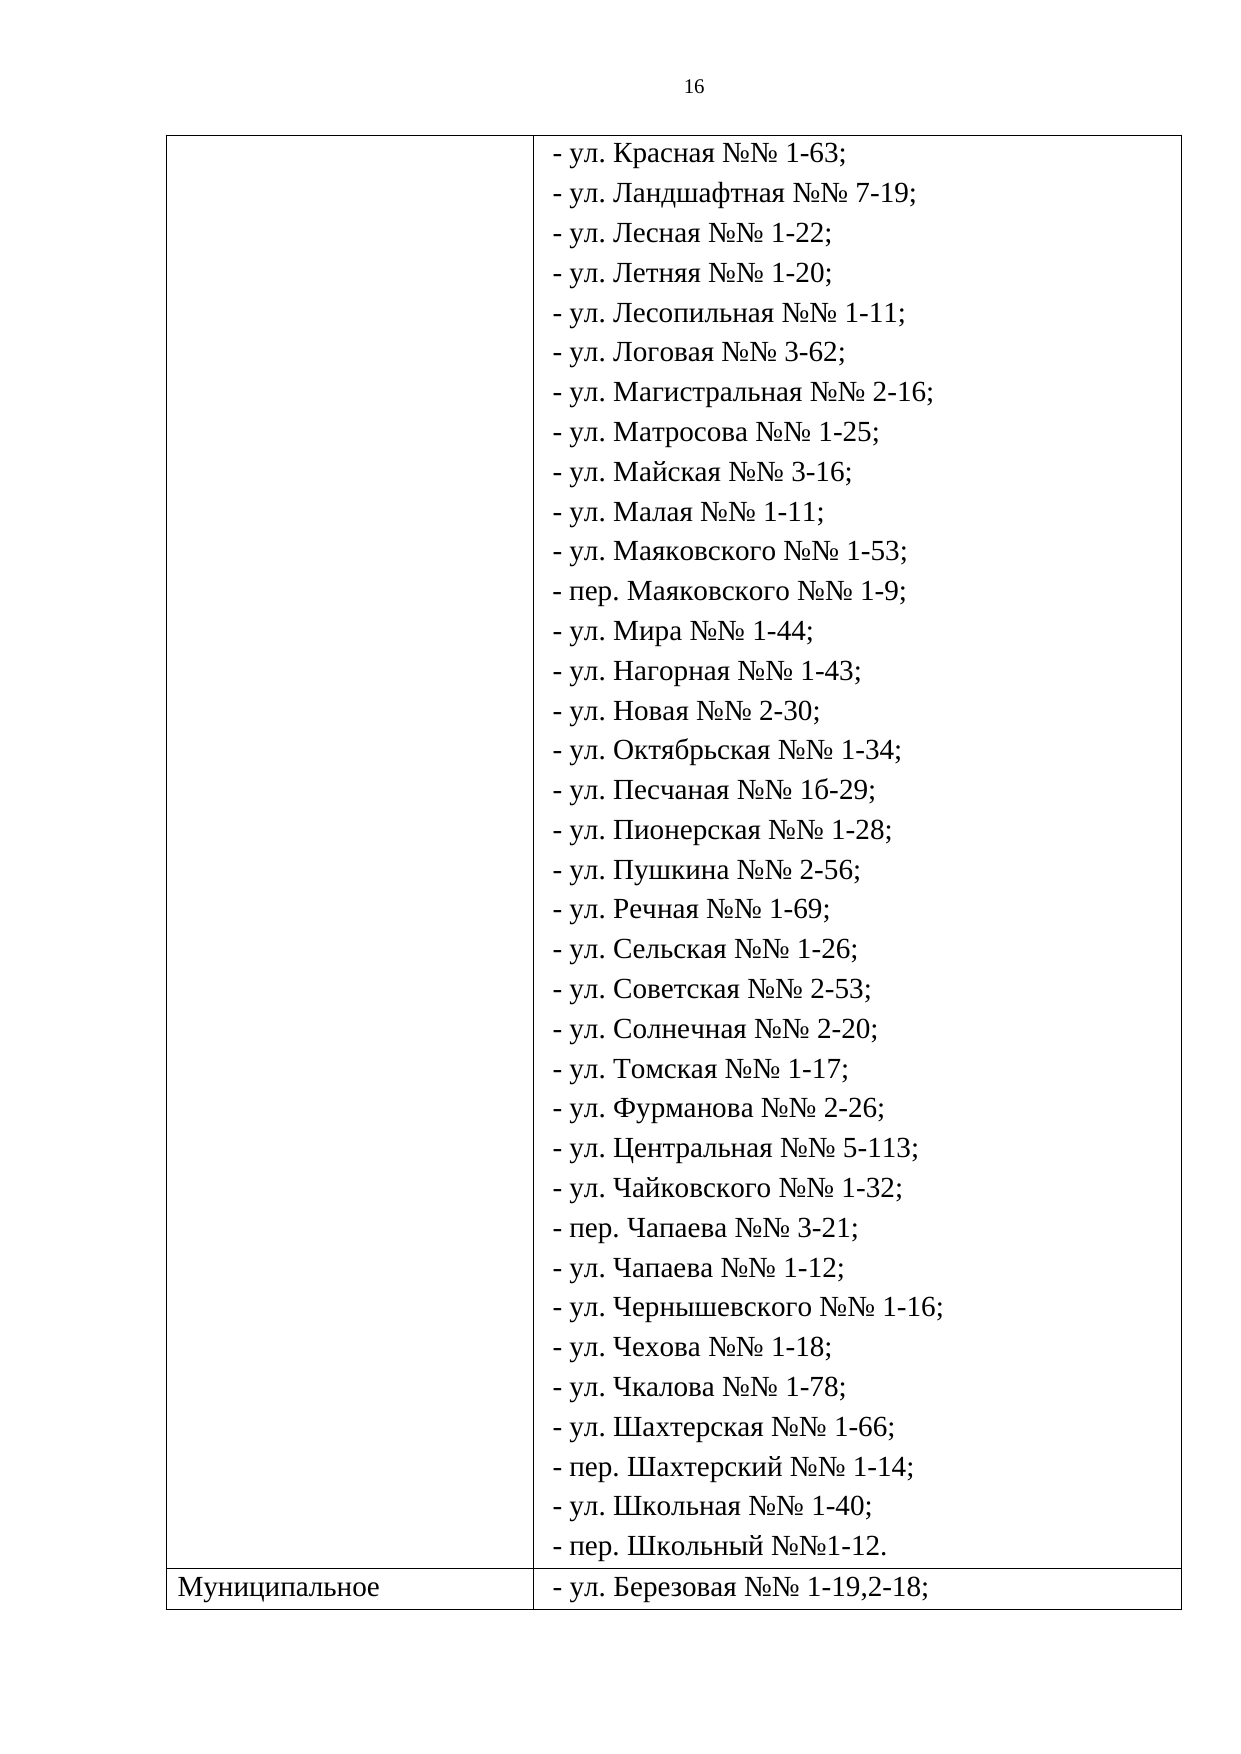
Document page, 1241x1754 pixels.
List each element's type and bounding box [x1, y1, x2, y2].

table_cell [534, 136, 1181, 1568]
table_cell [167, 1569, 533, 1609]
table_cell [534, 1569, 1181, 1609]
table_cell [167, 136, 533, 1568]
